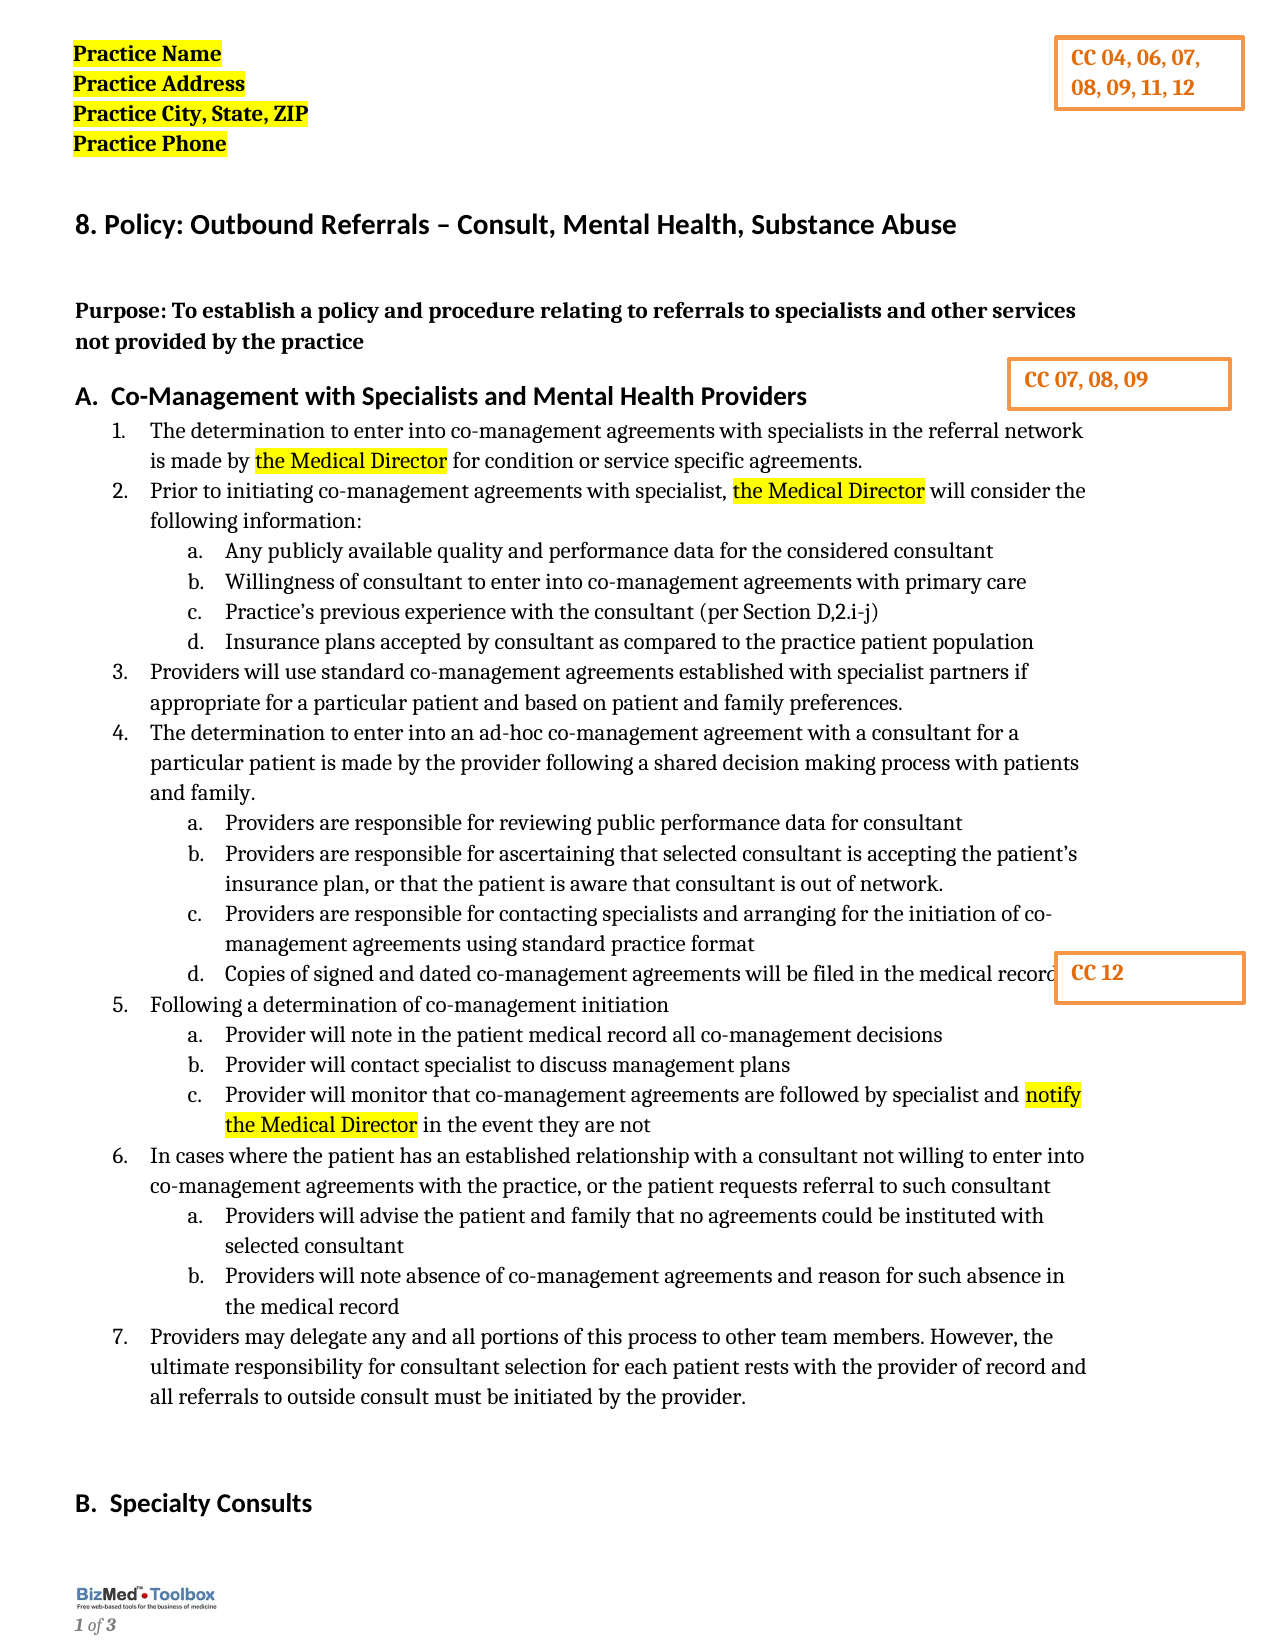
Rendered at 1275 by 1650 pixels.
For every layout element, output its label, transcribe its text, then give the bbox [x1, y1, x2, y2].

list Practice’s previous experience with the consultant (per Section D,2.i-j) [187, 599, 1095, 625]
list Providers are responsible for reviewing public performance data for consultant [187, 810, 1095, 836]
list Insurance plans accepted by consultant as compared to the practice patient population [187, 629, 1095, 655]
list Providers will advise the patient and family that no agreements could be instituted with selected consultant [187, 1203, 1095, 1259]
list Provider will note in the patient medical record all co-management decisions [187, 1022, 1095, 1048]
subtitle A. Co-Management with Specialists and Mental Health Providers [75, 379, 1095, 412]
list Providers are responsible for ascertaining that selected consultant is accepting the patient’s insurance plan, or that the patient is aware that consultant is out of network. [187, 840, 1095, 897]
list Following a determination of co-management initiation [112, 991, 1095, 1018]
list Provider will monitor that co-management agreements are followed by specialist and notify the Medical Director in the event they are not [187, 1082, 1095, 1138]
list Providers are responsible for contacting specialists and arranging for the initiation of co-management agreements using standard practice format [187, 901, 1095, 957]
list Willingness of consultant to enter into co-management agreements with primary care [187, 568, 1095, 595]
subtitle B. Specialty Consults [75, 1486, 1095, 1519]
list Any publicly available quality and performance data for the considered consultant [187, 538, 1095, 564]
list In cases where the patient has an established relationship with a consultant not willing to enter into co-management agreements with the practice, or the patient requests referral to such consultant [112, 1142, 1095, 1199]
subtitle 8. Policy: Outbound Referrals – Consult, Mental Health, Substance Abuse [75, 206, 1095, 242]
list Provider will contact specialist to discuss management plans [187, 1052, 1095, 1078]
list Providers will note absence of co-management agreements and reason for such absence in the medical record [187, 1263, 1095, 1320]
list Providers may delegate any and all portions of this process to other team members. However, the ultimate responsibility for consultant selection for each patient rests with the provider of record and all referrals to outside consult must be initiated by the provider. [112, 1324, 1095, 1410]
list Prior to initiating co-management agreements with specialist, the Medical Director will consider the following information: [112, 478, 1095, 534]
list Copies of signed and dated co-management agreements will be filed in the medical record [187, 961, 1054, 987]
text Purpose: To establish a policy and procedure relating to referrals to specialists and other services not provided by the practice [75, 298, 1095, 355]
list Providers will use standard co-management agreements established with specialist partners if appropriate for a particular patient and based on patient and family preferences. [112, 659, 1095, 716]
picture [75, 1583, 218, 1610]
list The determination to enter into co-management agreements with specialists in the referral network is made by the Medical Director for condition or service specific agreements. [112, 417, 1095, 474]
list The determination to enter into an ad-hoc co-management agreement with a consultant for a particular patient is made by the provider following a shared decision making process with patients and family. [112, 719, 1095, 806]
